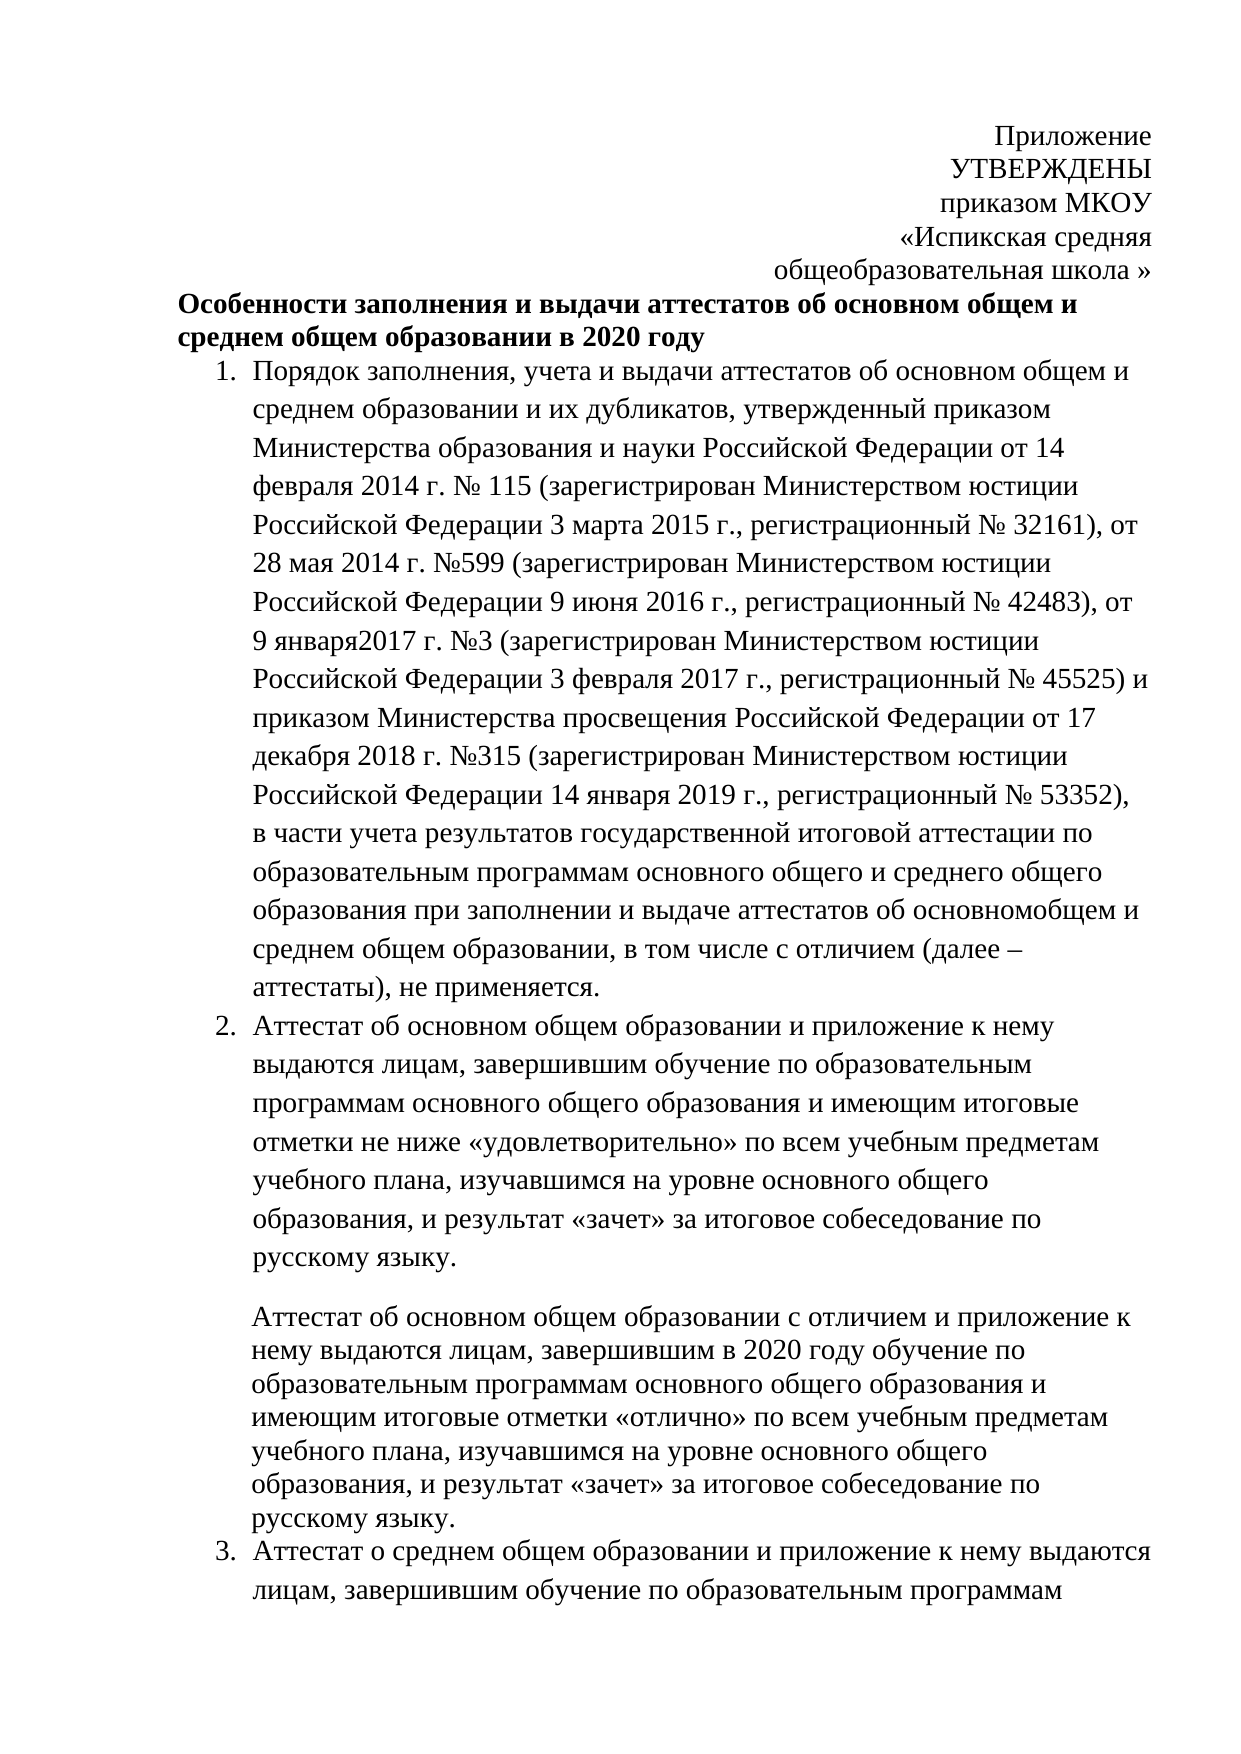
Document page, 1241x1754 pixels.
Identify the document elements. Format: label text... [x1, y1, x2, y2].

text приказом МКОУ [177, 185, 1152, 219]
text УТВЕРЖДЕНЫ [177, 152, 1152, 185]
text общеобразовательная школа » [177, 252, 1152, 286]
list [215, 1533, 1152, 1606]
list Аттестат об основном общем образовании и приложение к нему выдаются лицам, завершившим обучение по образовательным программам основного общего образования и имеющим итоговые отметки не ниже «удовлетворительно» по всем учебным предметам учебного плана, изучавшимся на уровне основного общего образования, и результат «зачет» за итоговое собеседование по русскому языку. [215, 1008, 1152, 1273]
text Аттестат об основном общем образовании с отличием и приложение к нему выдаются лицам, завершившим в 2020 году обучение по образовательным программам основного общего образования и имеющим итоговые отметки «отлично» по всем учебным предметам учебного плана, изучавшимся на уровне основного общего образования, и результат «зачет» за итоговое собеседование по русскому языку. [251, 1299, 1152, 1533]
text Особенности заполнения и выдачи аттестатов об основном общем и среднем общем образовании в 2020 году [177, 286, 1152, 353]
list Порядок заполнения, учета и выдачи аттестатов об основном общем и среднем образовании и их дубликатов, утвержденный приказом Министерства образования и науки Российской Федерации от 14 февраля 2014 г. № 115 (зарегистрирован Министерством юстиции Российской Федерации 3 марта 2015 г., регистрационный № 32161), от 28 мая 2014 г. №599 (зарегистрирован Министерством юстиции Российской Федерации 9 июня 2016 г., регистрационный № 42483), от 9 января2017 г. №3 (зарегистрирован Министерством юстиции Российской Федерации 3 февраля 2017 г., регистрационный № 45525) и приказом Министерства просвещения Российской Федерации от 17 декабря 2018 г. №315 (зарегистрирован Министерством юстиции Российской Федерации 14 января 2019 г., регистрационный № 53352), в части учета результатов государственной итоговой аттестации по образовательным программам основного общего и среднего общего образования при заполнении и выдаче аттестатов об основномобщем и среднем общем образовании, в том числе с отличием (далее – аттестаты), не применяется. [215, 353, 1152, 1003]
text «Испикская средняя [177, 219, 1152, 252]
text Приложение [177, 118, 1152, 152]
